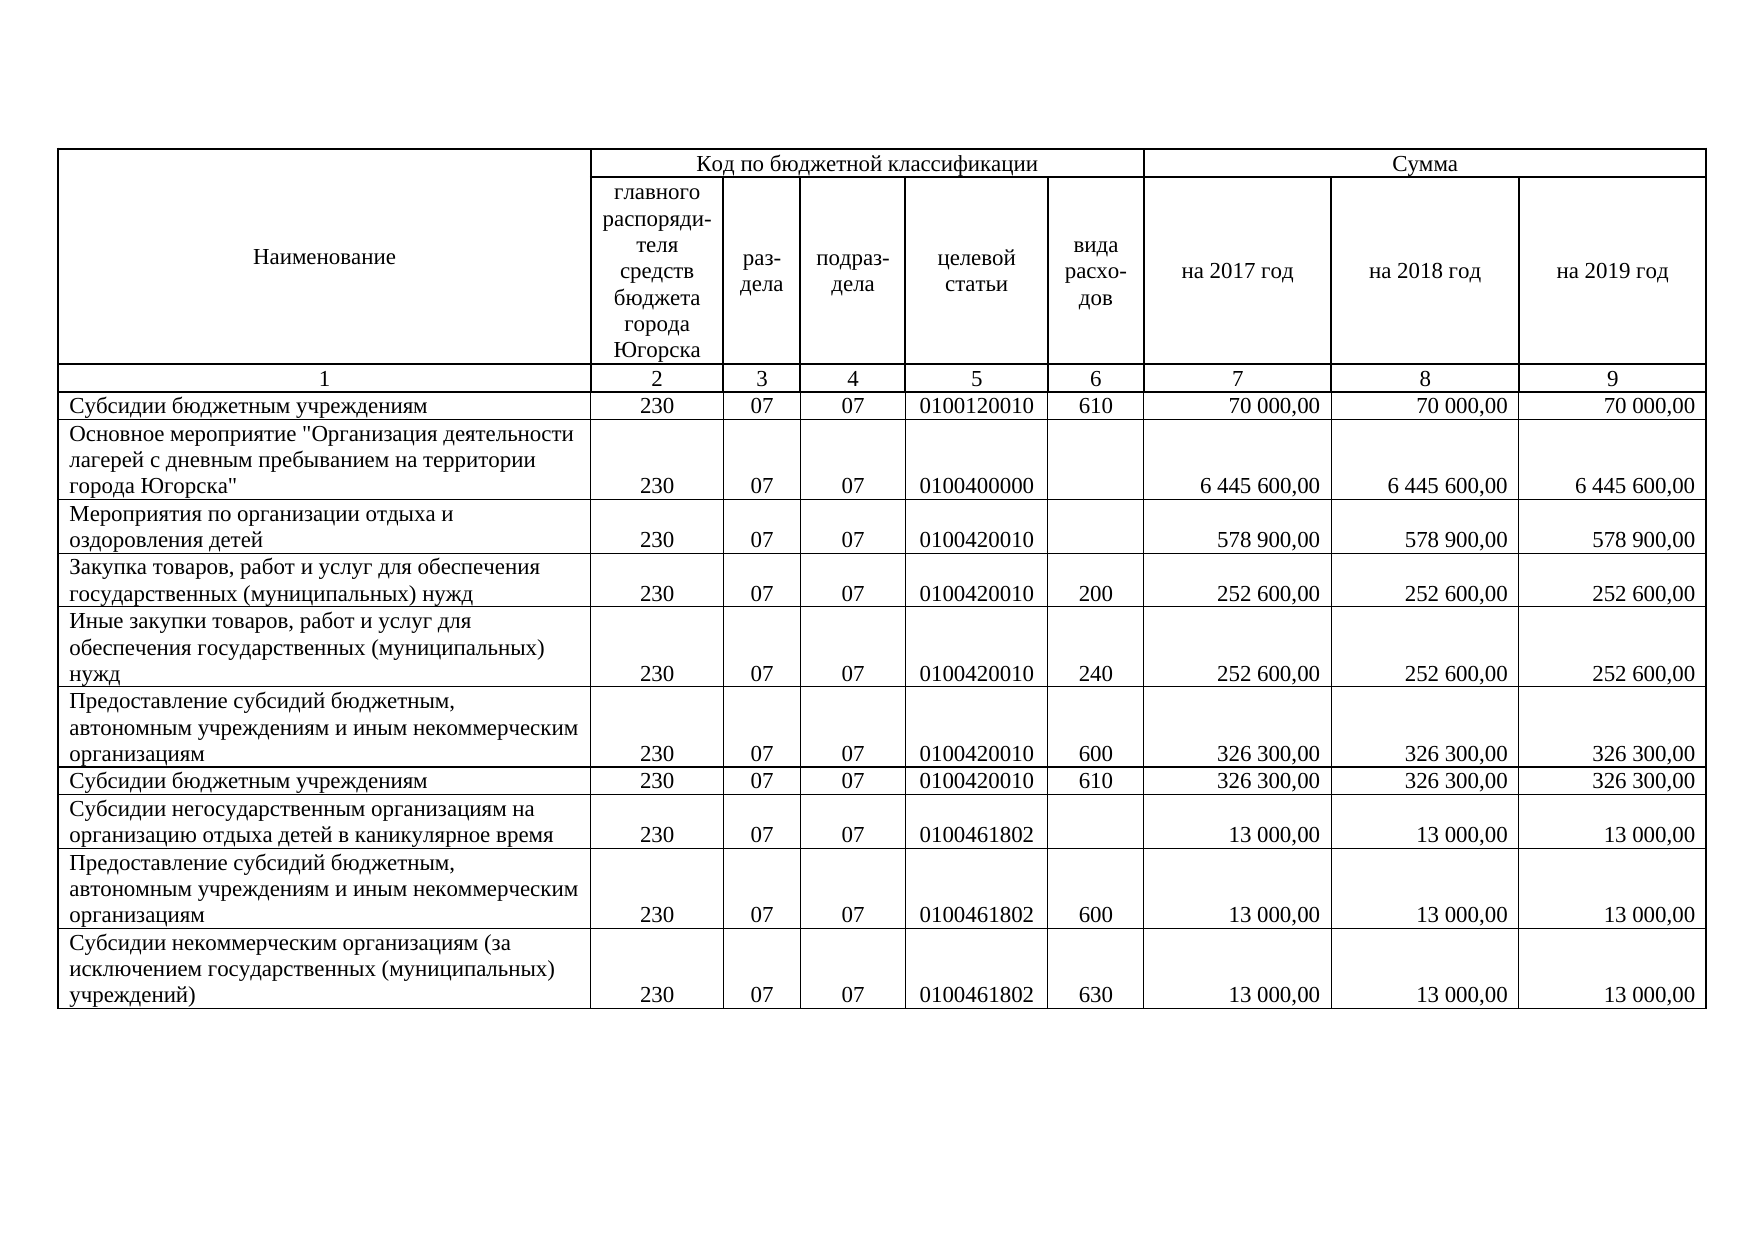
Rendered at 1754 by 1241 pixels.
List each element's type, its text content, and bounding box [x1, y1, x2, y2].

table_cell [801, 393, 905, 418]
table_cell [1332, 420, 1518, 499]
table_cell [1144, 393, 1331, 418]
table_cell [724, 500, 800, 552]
table_cell главного распоряди-теля средств бюджета города Югорска [592, 178, 722, 363]
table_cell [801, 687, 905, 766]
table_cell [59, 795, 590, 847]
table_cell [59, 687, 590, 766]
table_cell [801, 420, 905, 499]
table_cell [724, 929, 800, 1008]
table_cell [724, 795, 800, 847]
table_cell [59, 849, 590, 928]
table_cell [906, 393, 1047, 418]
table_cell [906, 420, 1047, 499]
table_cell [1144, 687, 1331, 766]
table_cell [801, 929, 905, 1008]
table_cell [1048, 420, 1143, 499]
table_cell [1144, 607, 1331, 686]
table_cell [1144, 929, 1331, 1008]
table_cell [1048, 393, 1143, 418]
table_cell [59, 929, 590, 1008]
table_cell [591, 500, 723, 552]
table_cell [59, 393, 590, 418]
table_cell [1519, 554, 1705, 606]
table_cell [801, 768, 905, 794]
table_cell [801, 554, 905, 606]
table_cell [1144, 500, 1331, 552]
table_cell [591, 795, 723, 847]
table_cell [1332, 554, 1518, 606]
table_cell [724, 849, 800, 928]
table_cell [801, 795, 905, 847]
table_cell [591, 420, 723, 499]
table_cell подраз-дела [801, 178, 904, 363]
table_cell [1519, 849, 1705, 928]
table_cell 4 [801, 365, 904, 391]
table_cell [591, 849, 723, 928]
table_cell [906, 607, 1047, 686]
table_header Сумма [1145, 150, 1705, 176]
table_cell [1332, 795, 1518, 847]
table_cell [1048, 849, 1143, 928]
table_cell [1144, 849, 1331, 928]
table_cell на 2018 год [1332, 178, 1518, 363]
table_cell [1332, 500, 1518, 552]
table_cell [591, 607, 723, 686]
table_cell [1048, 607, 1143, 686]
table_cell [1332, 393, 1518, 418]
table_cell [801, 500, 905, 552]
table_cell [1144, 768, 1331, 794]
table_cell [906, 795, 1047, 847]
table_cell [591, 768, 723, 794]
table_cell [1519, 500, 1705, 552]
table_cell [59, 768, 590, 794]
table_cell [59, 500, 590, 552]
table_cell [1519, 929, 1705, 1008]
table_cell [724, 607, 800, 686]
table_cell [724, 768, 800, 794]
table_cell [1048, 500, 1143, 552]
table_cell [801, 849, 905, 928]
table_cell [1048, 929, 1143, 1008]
table_cell 8 [1332, 365, 1518, 391]
table_cell 5 [906, 365, 1047, 391]
table_cell раз-дела [724, 178, 799, 363]
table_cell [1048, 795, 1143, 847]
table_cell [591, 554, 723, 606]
table_cell целевой статьи [906, 178, 1047, 363]
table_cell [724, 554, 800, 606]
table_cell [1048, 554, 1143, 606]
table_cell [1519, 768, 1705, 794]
table_cell 2 [592, 365, 722, 391]
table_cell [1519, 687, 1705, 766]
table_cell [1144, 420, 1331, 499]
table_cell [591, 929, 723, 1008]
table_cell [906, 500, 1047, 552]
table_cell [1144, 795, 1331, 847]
table_cell на 2017 год [1145, 178, 1330, 363]
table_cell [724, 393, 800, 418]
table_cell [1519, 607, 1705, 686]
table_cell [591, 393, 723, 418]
table_header Код по бюджетной классификации [592, 150, 1143, 176]
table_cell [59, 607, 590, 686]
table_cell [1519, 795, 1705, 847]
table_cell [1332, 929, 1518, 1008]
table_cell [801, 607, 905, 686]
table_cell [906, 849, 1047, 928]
table_header Наименование [59, 150, 590, 363]
table_cell 3 [724, 365, 799, 391]
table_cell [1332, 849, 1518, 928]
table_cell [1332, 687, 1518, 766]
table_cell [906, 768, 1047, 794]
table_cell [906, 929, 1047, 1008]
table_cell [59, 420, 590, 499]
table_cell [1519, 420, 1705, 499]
table_cell 6 [1049, 365, 1143, 391]
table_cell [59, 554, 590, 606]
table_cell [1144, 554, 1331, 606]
table_cell 7 [1145, 365, 1330, 391]
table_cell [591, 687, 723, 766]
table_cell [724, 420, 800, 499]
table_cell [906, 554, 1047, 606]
table_cell вида расхо-дов [1049, 178, 1143, 363]
table_cell 9 [1520, 365, 1705, 391]
table_cell 1 [59, 365, 590, 391]
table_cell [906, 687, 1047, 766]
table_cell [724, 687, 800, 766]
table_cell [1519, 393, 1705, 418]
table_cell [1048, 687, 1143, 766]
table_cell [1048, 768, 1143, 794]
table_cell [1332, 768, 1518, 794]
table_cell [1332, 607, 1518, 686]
table_cell на 2019 год [1520, 178, 1705, 363]
